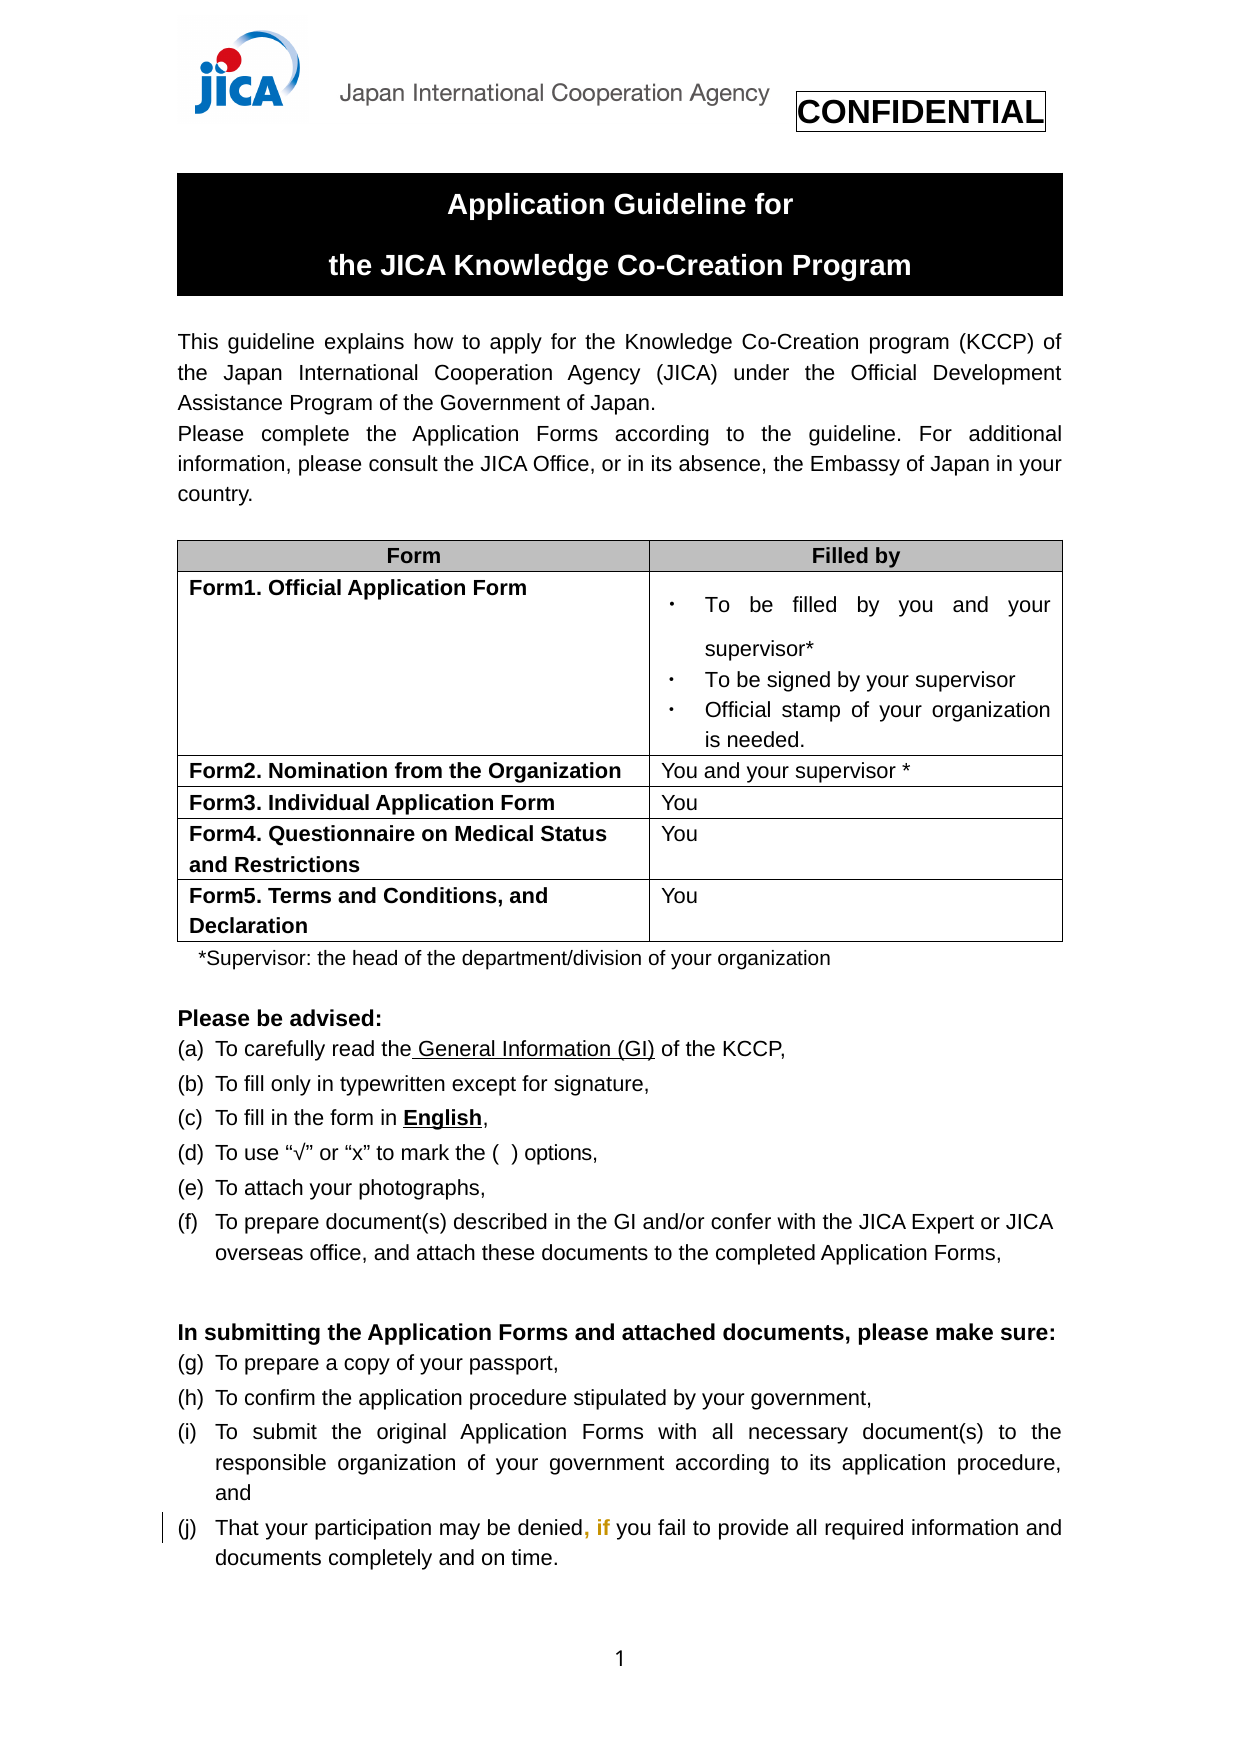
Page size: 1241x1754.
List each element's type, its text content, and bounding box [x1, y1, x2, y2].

list To prepare document(s) described in the GI and/or confer with the JICA Expert or JICA overseas office, and attach these documents to the completed Application Forms, [177, 1206, 1063, 1267]
table_cell You [650, 880, 1062, 941]
text In submitting the Application Forms and attached documents, please make sure: [177, 1317, 1063, 1347]
list To fill in the form in English, [177, 1103, 1063, 1133]
list To attach your photographs, [177, 1172, 1063, 1202]
table_cell Form2. Nomination from the Organization [178, 756, 649, 786]
list To fill only in typewritten except for signature, [177, 1068, 1063, 1098]
table_header Filled by [650, 541, 1062, 571]
picture [177, 15, 789, 124]
list To submit the original Application Forms with all necessary document(s) to the responsible organization of your government according to its application procedure, and [177, 1417, 1063, 1508]
text *Supervisor: the head of the department/division of your organization [177, 942, 1063, 973]
table_cell You [650, 787, 1062, 817]
table_cell You [650, 819, 1062, 879]
table_header Application Guideline for the JICA Knowledge Co-Creation Program [178, 174, 1062, 295]
text Please be advised: [177, 1003, 1063, 1033]
table_header Form [178, 541, 649, 571]
text This guideline explains how to apply for the Knowledge Co-Creation program (KCCP) of the Japan International Cooperation Agency (JICA) under the Official Development Assistance Program of the Government of Japan. [177, 327, 1063, 418]
table_cell You and your supervisor * [650, 756, 1062, 786]
list To prepare a copy of your passport, [177, 1347, 1063, 1378]
list To carefully read the General Information (GI) of the KCCP, [177, 1033, 1063, 1064]
table_cell To be filled by you and your supervisor* To be signed by your supervisor Official stamp of your organization is needed. [650, 572, 1062, 754]
list To use “√” or “x” to mark the ( ) options, [177, 1137, 1063, 1168]
table_cell Form1. Official Application Form [178, 572, 649, 754]
table_cell Form3. Individual Application Form [178, 787, 649, 817]
list To confirm the application procedure stipulated by your government, [177, 1382, 1063, 1412]
table_cell Form5. Terms and Conditions, and Declaration [178, 880, 649, 941]
table_cell Form4. Questionnaire on Medical Status and Restrictions [178, 819, 649, 879]
list That your participation may be denied, if you fail to provide all required information and documents completely and on time. [177, 1512, 1063, 1573]
text Please complete the Application Forms according to the guideline. For additional information, please consult the JICA Office, or in its absence, the Embassy of Japan in your country. [177, 418, 1063, 509]
